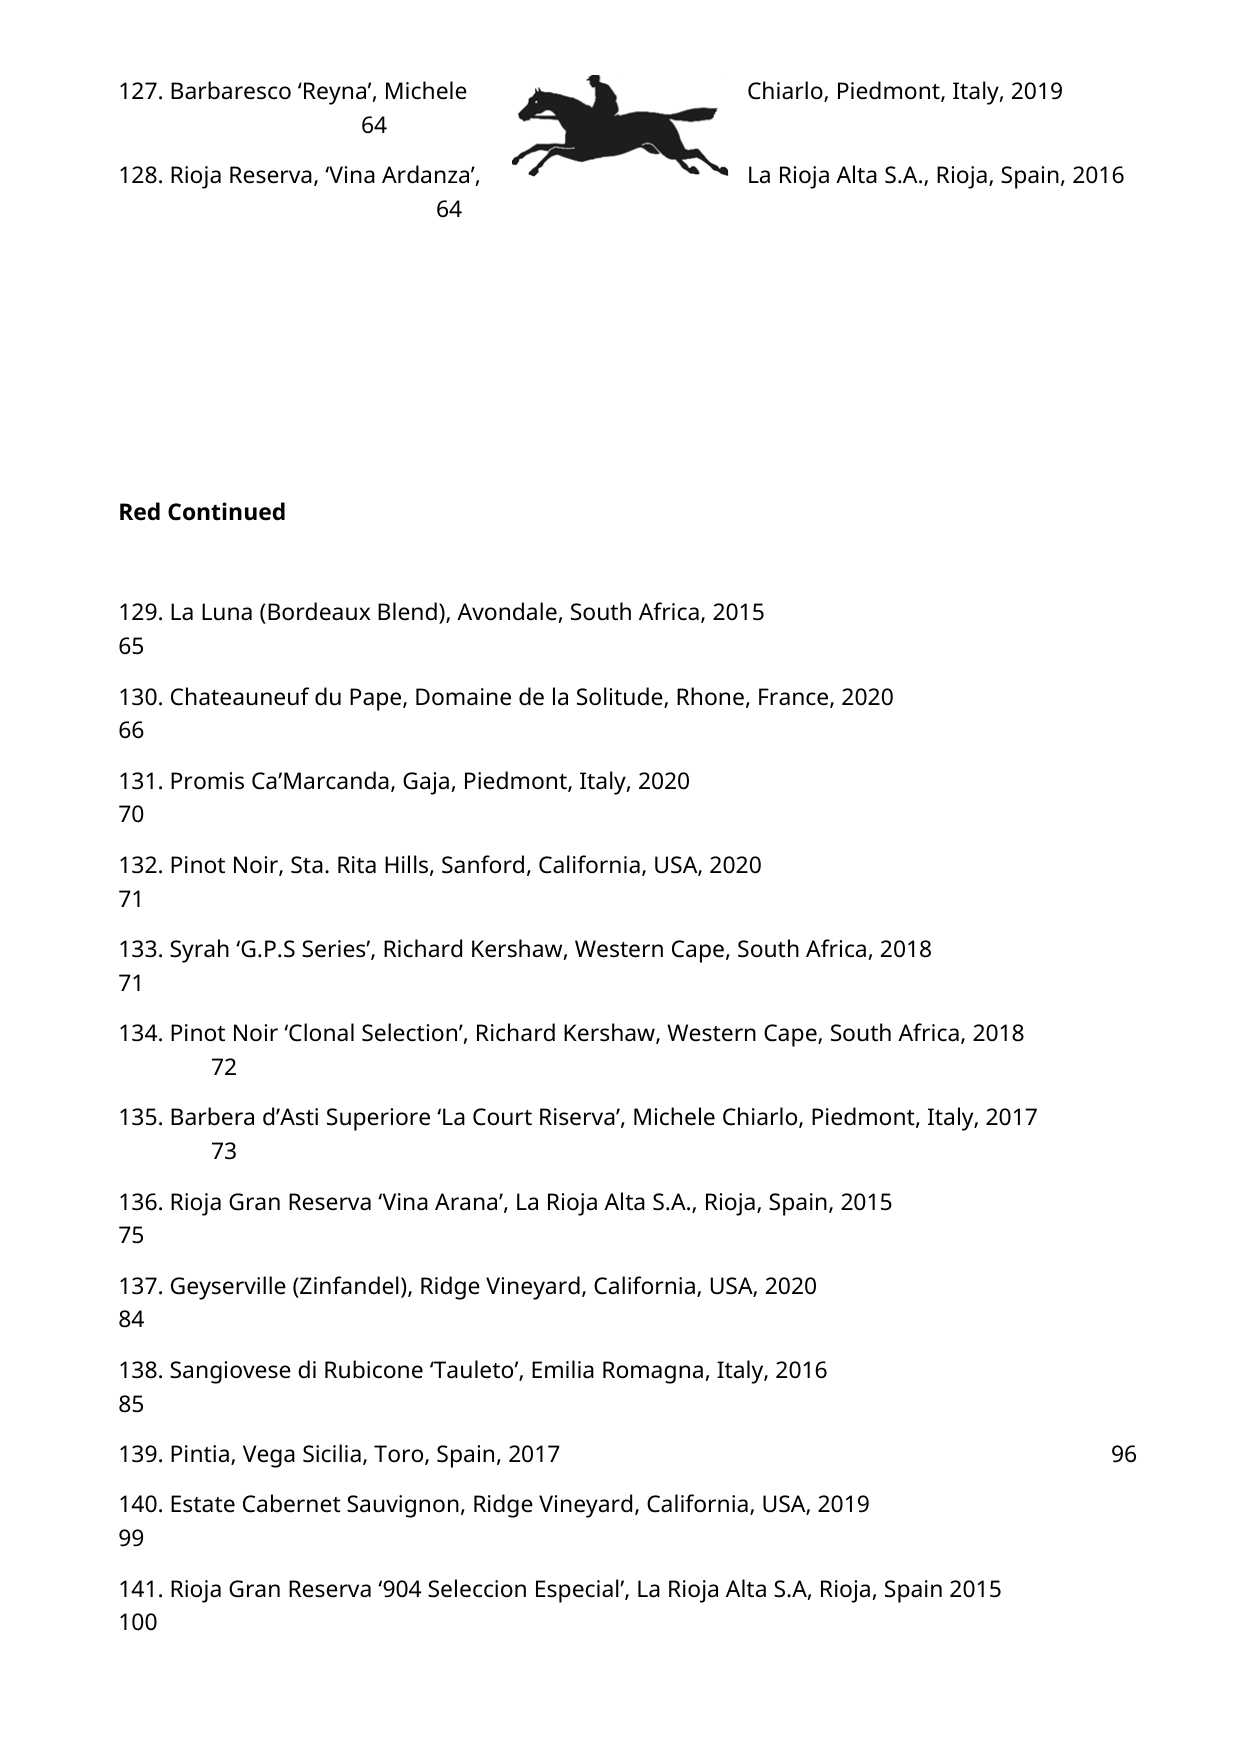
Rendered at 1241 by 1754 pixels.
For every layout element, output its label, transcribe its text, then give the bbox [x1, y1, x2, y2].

picture [512, 75, 729, 177]
text 130. Chateauneuf du Pape, Domaine de la Solitude, Rhone, France, 2020 66 [118, 680, 1187, 745]
text 132. Pinot Noir, Sta. Rita Hills, Sanford, California, USA, 2020 71 [118, 849, 1187, 914]
text 141. Rioja Gran Reserva ‘904 Seleccion Especial’, La Rioja Alta S.A, Rioja, Spain 2015 100 [118, 1572, 1187, 1637]
text 128. Rioja Reserva, ‘Vina Ardanza’, La Rioja Alta S.A., Rioja, Spain, 2016 64 [118, 159, 1187, 224]
text 135. Barbera d’Asti Superiore ‘La Court Riserva’, Michele Chiarlo, Piedmont, Italy, 2017 73 [118, 1101, 1187, 1166]
text 138. Sangiovese di Rubicone ‘Tauleto’, Emilia Romagna, Italy, 2016 85 [118, 1354, 1187, 1419]
text 134. Pinot Noir ‘Clonal Selection’, Richard Kershaw, Western Cape, South Africa, 2018 72 [118, 1017, 1187, 1082]
text 129. La Luna (Bordeaux Blend), Avondale, South Africa, 2015 65 [118, 596, 1187, 661]
text 133. Syrah ‘G.P.S Series’, Richard Kershaw, Western Cape, South Africa, 2018 71 [118, 933, 1187, 998]
text 127. Barbaresco ‘Reyna’, Michele Chiarlo, Piedmont, Italy, 2019 64 [118, 75, 512, 140]
text 139. Pintia, Vega Sicilia, Toro, Spain, 2017 96 [118, 1438, 1187, 1469]
text 136. Rioja Gran Reserva ‘Vina Arana’, La Rioja Alta S.A., Rioja, Spain, 2015 75 [118, 1185, 1187, 1250]
text 137. Geyserville (Zinfandel), Ridge Vineyard, California, USA, 2020 84 [118, 1269, 1187, 1334]
text 140. Estate Cabernet Sauvignon, Ridge Vineyard, California, USA, 2019 99 [118, 1488, 1187, 1553]
text 127. Barbaresco ‘Reyna’, Michele Chiarlo, Piedmont, Italy, 2019 64 [729, 75, 1187, 140]
text Red Continued [118, 495, 1187, 527]
text 131. Promis Ca’Marcanda, Gaja, Piedmont, Italy, 2020 70 [118, 764, 1187, 829]
